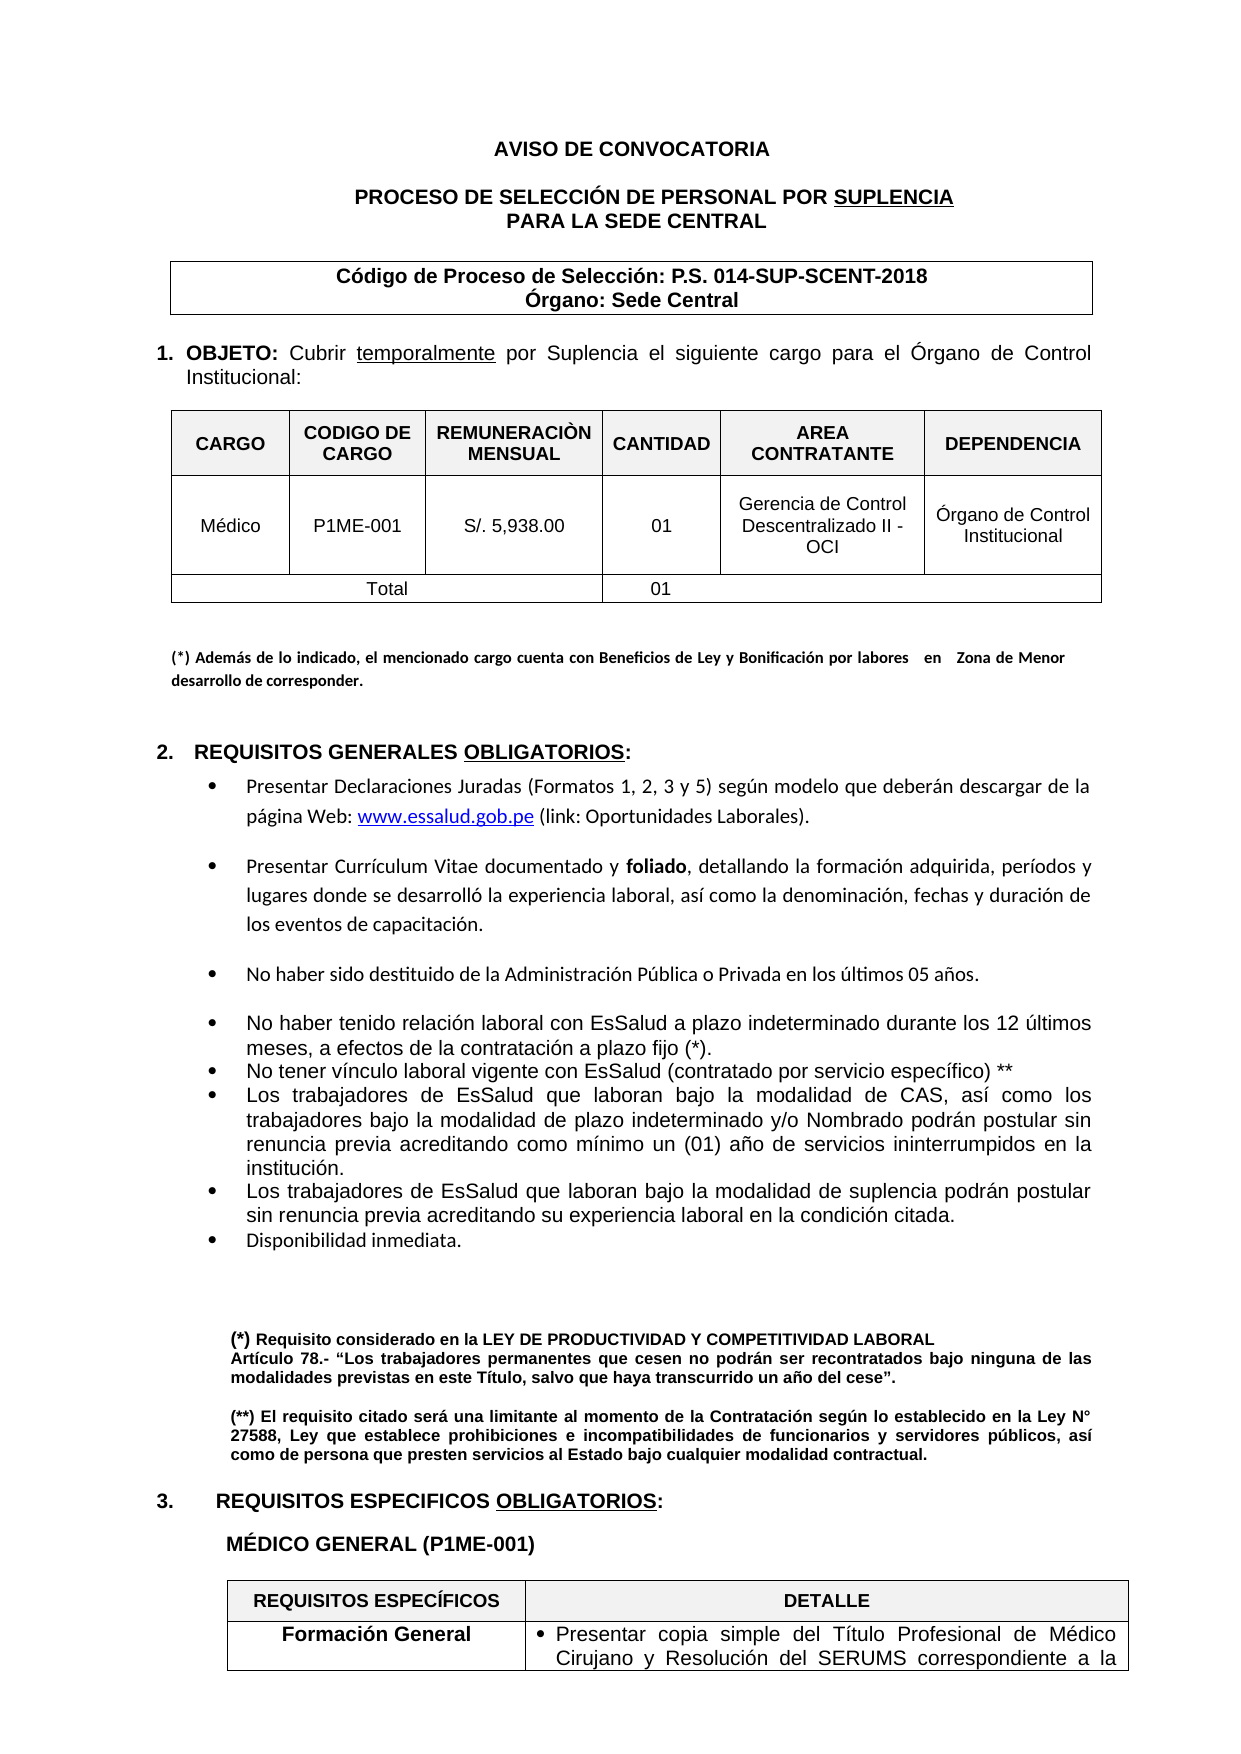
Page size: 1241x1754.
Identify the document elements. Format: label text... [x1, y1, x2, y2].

table_header CODIGO DE CARGO [290, 411, 425, 475]
title Código de Proceso de Selección: P.S. 014-SUP-SCENT-2018 [171, 262, 1092, 285]
table_header AREA CONTRATANTE [721, 411, 924, 475]
text MÉDICO GENERAL (P1ME-001) [209, 1532, 1092, 1556]
list Los trabajadores de EsSalud que laboran bajo la modalidad de CAS, así como los trabajadores bajo la modalidad de plazo indeterminado y/o Nombrado podrán postular sin renuncia previa acreditando como mínimo un (01) año de servicios ininterrumpidos en la institución. [209, 1083, 1092, 1179]
table_cell 01 [603, 575, 1101, 602]
table_cell Total [172, 575, 602, 602]
list No haber tenido relación laboral con EsSalud a plazo indeterminado durante los 12 últimos meses, a efectos de la contratación a plazo fijo (*). [209, 1011, 1092, 1059]
list Los trabajadores de EsSalud que laboran bajo la modalidad de suplencia podrán postular sin renuncia previa acreditando su experiencia laboral en la condición citada. [209, 1179, 1092, 1227]
table_cell S/. 5,938.00 [426, 476, 602, 574]
subtitle OBJETO: Cubrir temporalmente por Suplencia el siguiente cargo para el Órgano de Control Institucional: [156, 341, 1092, 388]
list Disponibilidad inmediata. [209, 1227, 1092, 1253]
subtitle REQUISITOS GENERALES OBLIGATORIOS: [156, 740, 1092, 764]
table_header CANTIDAD [603, 411, 720, 475]
list No haber sido destituido de o Privada en los últimos 05 años. [209, 961, 1092, 987]
table_cell 01 [603, 476, 720, 574]
list (*) Además de lo indicado, el mencionado cargo cuenta con Beneficios de Ley y Bonificación por labores en Zona de Menor desarrollo de corresponder. [171, 647, 1066, 691]
subtitle REQUISITOS ESPECIFICOS OBLIGATORIOS: [156, 1489, 1092, 1513]
table_cell Formación General [228, 1622, 525, 1670]
text (**) El requisito citado será una limitante al momento de la Contratación según lo establecido en la Ley N° 27588, Ley que establece prohibiciones e incompatibilidades de funcionarios y servidores públicos, así como de persona que presten servicios al Estado bajo cualquier modalidad contractual. [230, 1406, 1092, 1464]
text Artículo 78.- “Los trabajadores permanentes que cesen no podrán ser recontratados bajo ninguna de las modalidades previstas en este Título, salvo que haya transcurrido un año del cese”. [230, 1349, 1092, 1387]
table_header DETALLE [526, 1581, 1128, 1621]
text AVISO DE CONVOCATORIA [171, 137, 1092, 161]
table_cell Gerencia de Control Descentralizado II -OCI [721, 476, 924, 574]
list No tener vínculo laboral vigente con EsSalud (contratado por servicio específico) ** [209, 1059, 1092, 1083]
title Órgano: Sede Central [171, 285, 1092, 314]
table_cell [526, 1622, 1128, 1670]
table_header DEPENDENCIA [925, 411, 1101, 475]
list Presentar Currículum Vitae documentado y foliado, detallando la formación adquirida, períodos y lugares donde se desarrolló la experiencia laboral, así como la denominación, fechas y duración de los eventos de capacitación. [209, 853, 1092, 937]
table_cell Médico [172, 476, 289, 574]
table_cell P1ME-001 [290, 476, 425, 574]
text PARA LA SEDE CENTRAL [186, 208, 1087, 232]
list Presentar Declaraciones Juradas (Formatos 1, 2, 3 y 5) según modelo que deberán descargar de la página Web: www.essalud.gob.pe (link: Oportunidades Laborales). [209, 774, 1092, 828]
table_header REQUISITOS ESPECÍFICOS [228, 1581, 525, 1621]
text PROCESO DE SELECCIÓN DE PERSONAL POR SUPLENCIA [245, 184, 1063, 208]
table_header REMUNERACIÒN MENSUAL [426, 411, 602, 475]
text (*) Requisito considerado en la LEY DE PRODUCTIVIDAD Y COMPETITIVIDAD LABORAL [171, 1327, 1092, 1349]
table_header CARGO [172, 411, 289, 475]
table_cell Órgano de Control Institucional [925, 476, 1101, 574]
